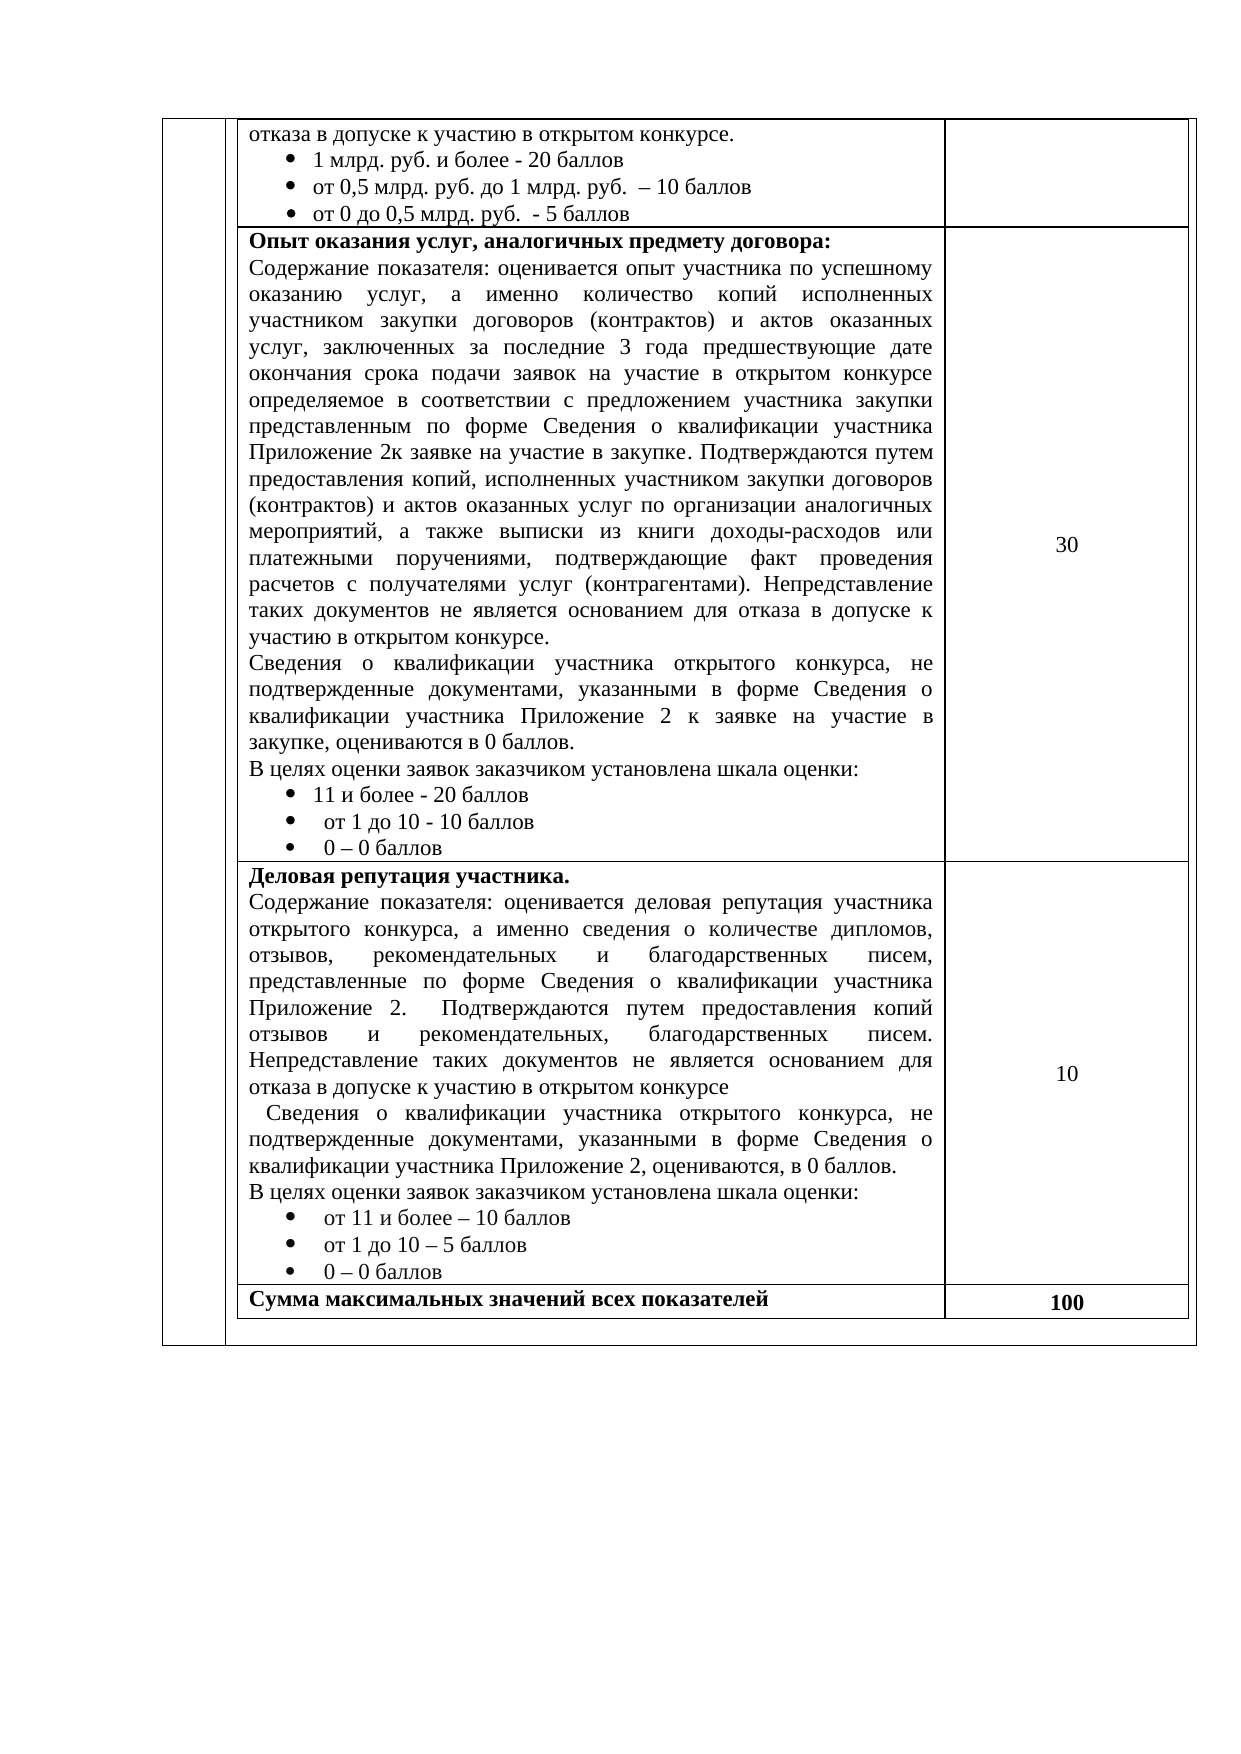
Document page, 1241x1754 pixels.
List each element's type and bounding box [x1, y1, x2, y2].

table_cell [226, 119, 1196, 1345]
